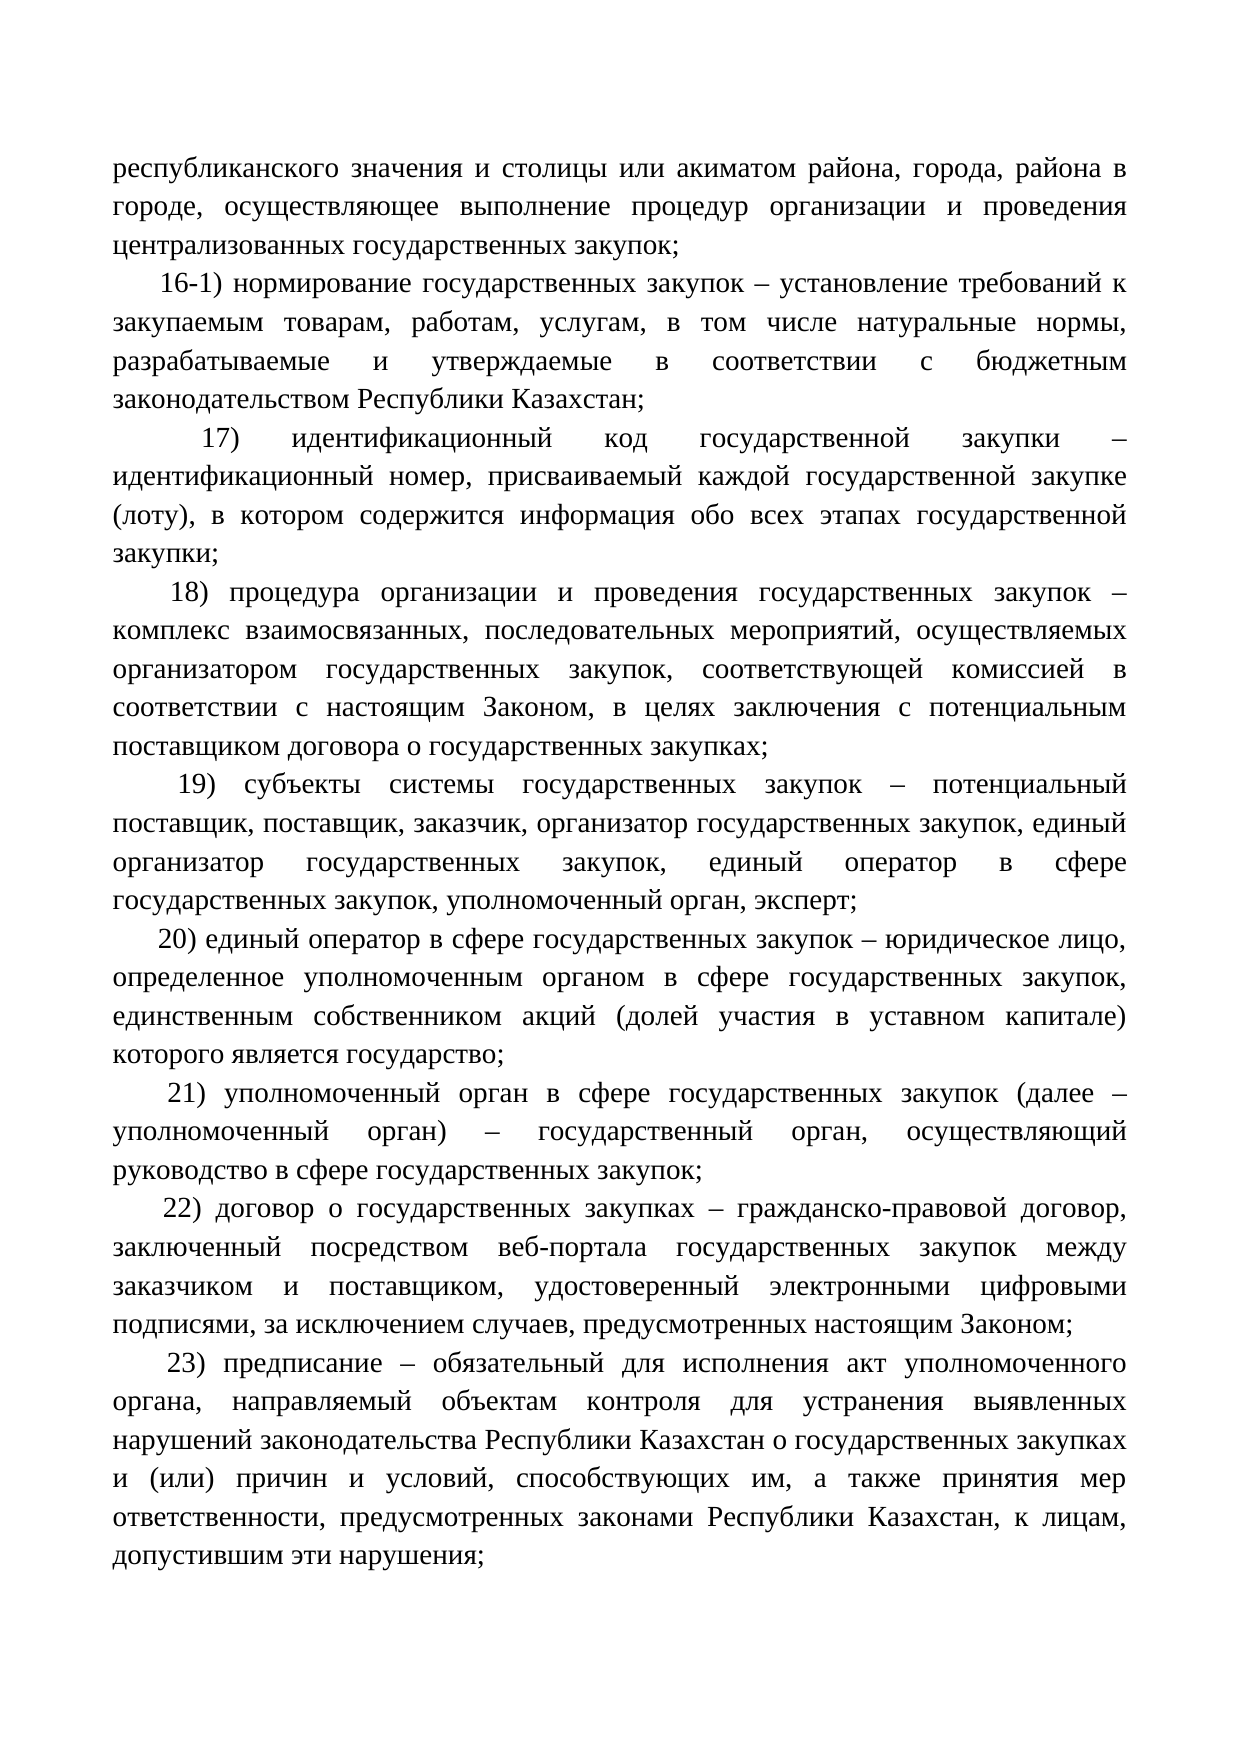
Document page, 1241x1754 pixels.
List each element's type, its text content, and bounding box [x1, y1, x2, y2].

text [112, 150, 1128, 261]
text 19) субъекты системы государственных закупок – потенциальный поставщик, поставщик, заказчик, организатор государственных закупок, единый организатор государственных закупок, единый оператор в сфере государственных закупок, уполномоченный орган, эксперт; [112, 767, 1128, 916]
text 22) договор о государственных закупках – гражданско-правовой договор, заключенный посредством веб-портала государственных закупок между заказчиком и поставщиком, удостоверенный электронными цифровыми подписями, за исключением случаев, предусмотренных настоящим Законом; [112, 1191, 1128, 1340]
text 20) единый оператор в сфере государственных закупок – юридическое лицо, определенное уполномоченным органом в сфере государственных закупок, единственным собственником акций (долей участия в уставном капитале) которого является государство; [112, 921, 1128, 1070]
text 23) предписание – обязательный для исполнения акт уполномоченного органа, направляемый объектам контроля для устранения выявленных нарушений законодательства Республики Казахстан о государственных закупках и (или) причин и условий, способствующих им, а также принятия мер ответственности, предусмотренных законами Республики Казахстан, к лицам, допустившим эти нарушения; [112, 1345, 1128, 1571]
text 16-1) нормирование государственных закупок – установление требований к закупаемым товарам, работам, услугам, в том числе натуральные нормы, разрабатываемые и утверждаемые в соответствии с бюджетным законодательством Республики Казахстан; [112, 266, 1128, 415]
text 21) уполномоченный орган в сфере государственных закупок (далее – уполномоченный орган) – государственный орган, осуществляющий руководство в сфере государственных закупок; [112, 1075, 1128, 1186]
text 18) процедура организации и проведения государственных закупок – комплекс взаимосвязанных, последовательных мероприятий, осуществляемых организатором государственных закупок, соответствующей комиссией в соответствии с настоящим Законом, в целях заключения с потенциальным поставщиком договора о государственных закупках; [112, 574, 1128, 762]
text 17) идентификационный код государственной закупки – идентификационный номер, присваиваемый каждой государственной закупке (лоту), в котором содержится информация обо всех этапах государственной закупки; [112, 420, 1128, 569]
